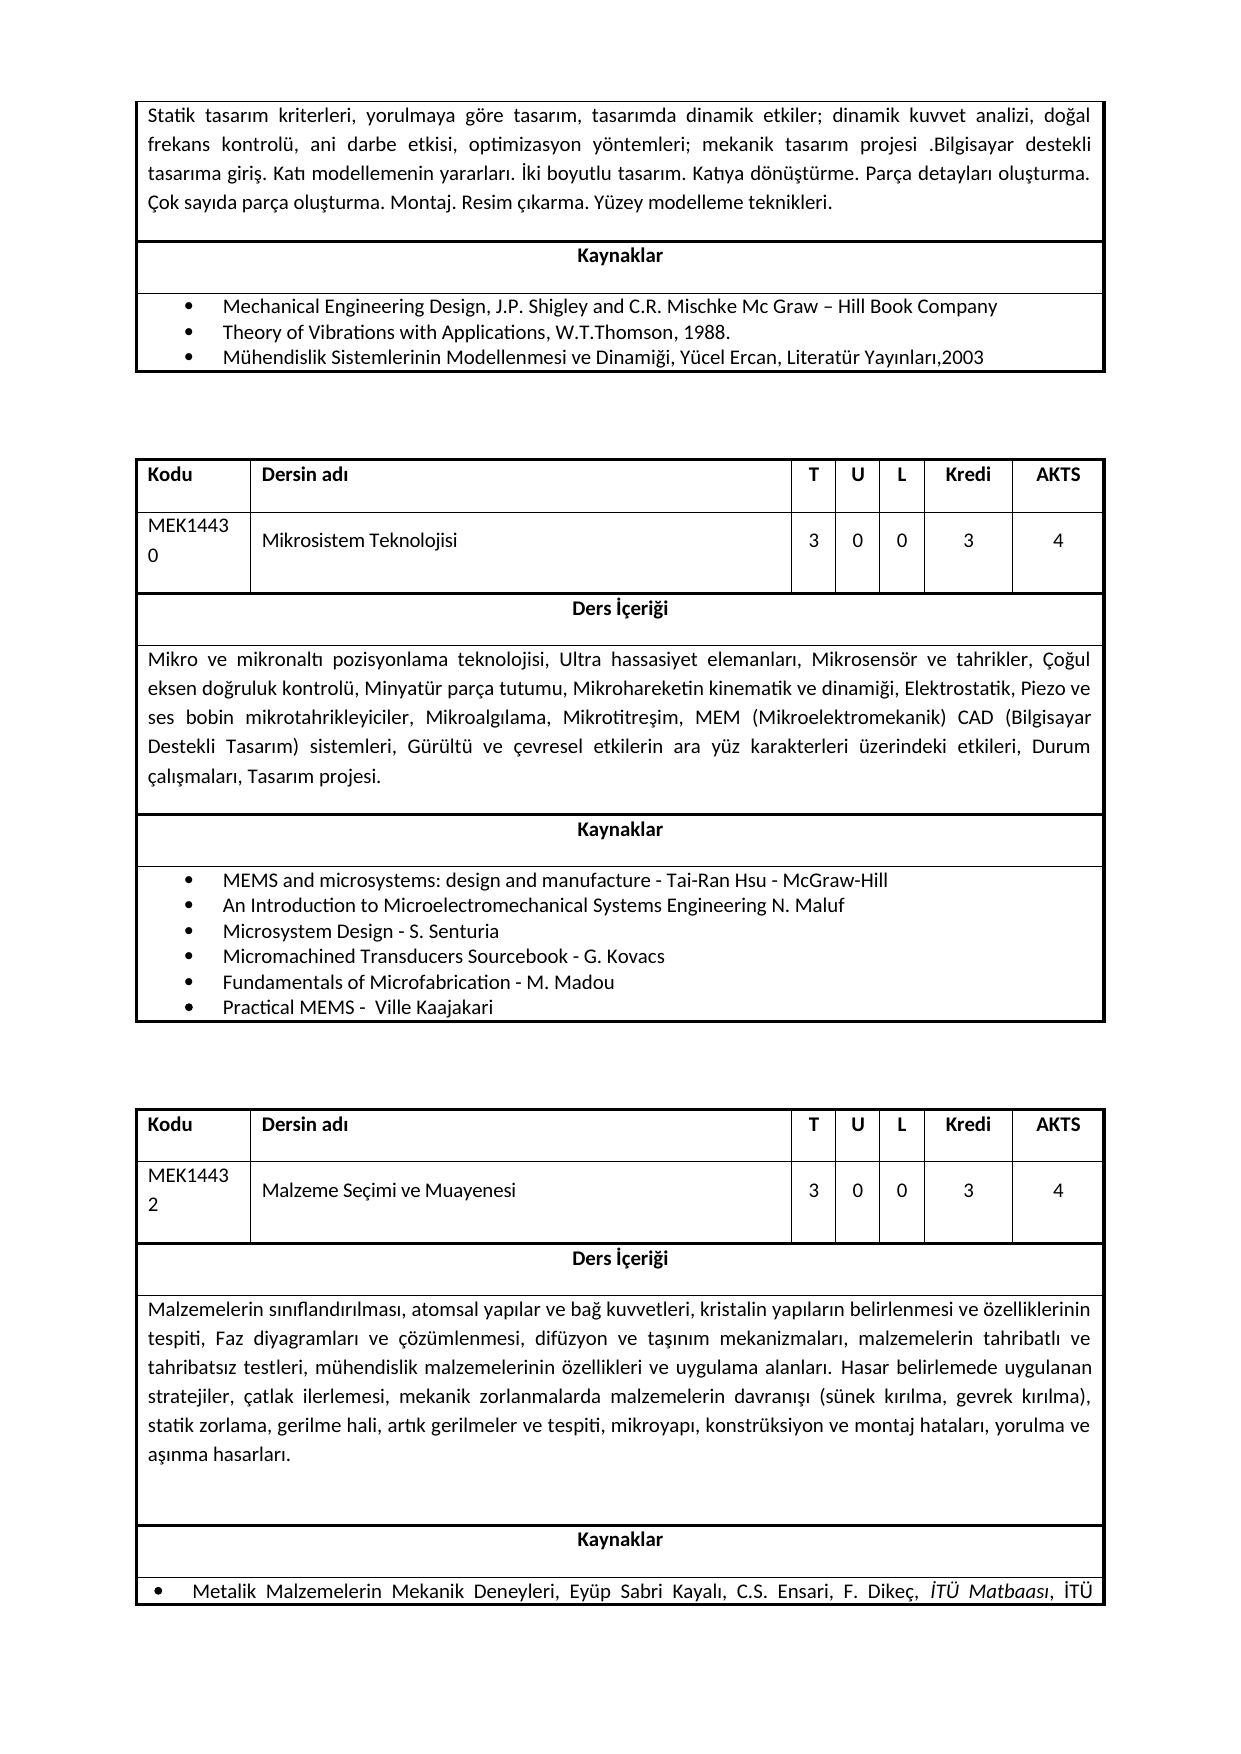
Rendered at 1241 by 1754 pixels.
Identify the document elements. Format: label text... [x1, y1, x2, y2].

table_header L [880, 461, 924, 512]
table_cell Malzeme Seçimi ve Muayenesi [251, 1162, 791, 1242]
table_header L [880, 1111, 924, 1161]
table_cell MEK14432 [138, 1162, 250, 1242]
table_header U [836, 1111, 879, 1161]
table_cell 3 [925, 513, 1012, 592]
table_cell 0 [880, 513, 924, 592]
table_header T [792, 461, 835, 512]
table_cell Mechanical Engineering Design, J.P. Shigley and C.R. Mischke Mc Graw – Hill Book Company Theory of Vibrations with Applications, W.T.Thomson, 1988. Mühendislik Sistemlerinin Modellenmesi ve Dinamiği, Yücel Ercan, Literatür Yayınları,2003 [138, 294, 1102, 370]
table_cell 0 [836, 1162, 879, 1242]
table_cell 4 [1013, 513, 1102, 592]
table_cell 4 [1013, 1162, 1102, 1242]
table_cell Kaynaklar [138, 816, 1102, 866]
table_header Kodu [138, 461, 250, 512]
table_header Dersin adı [251, 461, 791, 512]
table_cell 3 [792, 513, 835, 592]
table_cell MEK14430 [138, 513, 250, 592]
table_cell 0 [836, 513, 879, 592]
table_cell Mikrosistem Teknolojisi [251, 513, 791, 592]
table_header T [792, 1111, 835, 1161]
table_header Kredi [925, 461, 1012, 512]
table_cell Kaynaklar [138, 1527, 1102, 1577]
table_header Kredi [925, 1111, 1012, 1161]
table_cell Statik tasarım kriterleri, yorulmaya göre tasarım, tasarımda dinamik etkiler; dinamik kuvvet analizi, doğal frekans kontrolü, ani darbe etkisi, optimizasyon yöntemleri; mekanik tasarım projesi .Bilgisayar destekli tasarıma giriş. Katı modellemenin yararları. İki boyutlu tasarım. Katıya dönüştürme. Parça detayları oluşturma. Çok sayıda parça oluşturma. Montaj. Resim çıkarma. Yüzey modelleme teknikleri. [138, 102, 1102, 239]
table_cell Ders İçeriği [138, 1245, 1102, 1295]
table_header Kodu [138, 1111, 250, 1161]
table_header U [836, 461, 879, 512]
table_header AKTS [1013, 1111, 1102, 1161]
table_cell 3 [925, 1162, 1012, 1242]
table_header Dersin adı [251, 1111, 791, 1161]
table_cell 0 [880, 1162, 924, 1242]
table_cell Malzemelerin sınıflandırılması, atomsal yapılar ve bağ kuvvetleri, kristalin yapıların belirlenmesi ve özelliklerinin tespiti, Faz diyagramları ve çözümlenmesi, difüzyon ve taşınım mekanizmaları, malzemelerin tahribatlı ve tahribatsız testleri, mühendislik malzemelerinin özellikleri ve uygulama alanları. Hasar belirlemede uygulanan stratejiler, çatlak ilerlemesi, mekanik zorlanmalarda malzemelerin davranışı (sünek kırılma, gevrek kırılma), statik zorlama, gerilme hali, artık gerilmeler ve tespiti, mikroyapı, konstrüksiyon ve montaj hataları, yorulma ve aşınma hasarları. [138, 1296, 1102, 1523]
table_cell Mikro ve mikronaltı pozisyonlama teknolojisi, Ultra hassasiyet elemanları, Mikrosensör ve tahrikler, Çoğul eksen doğruluk kontrolü, Minyatür parça tutumu, Mikrohareketin kinematik ve dinamiği, Elektrostatik, Piezo ve ses bobin mikrotahrikleyiciler, Mikroalgılama, Mikrotitreşim, MEM (Mikroelektromekanik) CAD (Bilgisayar Destekli Tasarım) sistemleri, Gürültü ve çevresel etkilerin ara yüz karakterleri üzerindeki etkileri, Durum çalışmaları, Tasarım projesi. [138, 646, 1102, 813]
table_header AKTS [1013, 461, 1102, 512]
table_cell 3 [792, 1162, 835, 1242]
table_cell MEMS and microsystems: design and manufacture - Tai-Ran Hsu - McGraw-Hill An Introduction to Microelectromechanical Systems Engineering N. Maluf Microsystem Design - S. Senturia Micromachined Transducers Sourcebook - G. Kovacs Fundamentals of Microfabrication - M. Madou Practical MEMS - Ville Kaajakari [138, 867, 1102, 1020]
table_cell Ders İçeriği [138, 595, 1102, 645]
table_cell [138, 1578, 1102, 1603]
table_cell Kaynaklar [138, 243, 1102, 293]
